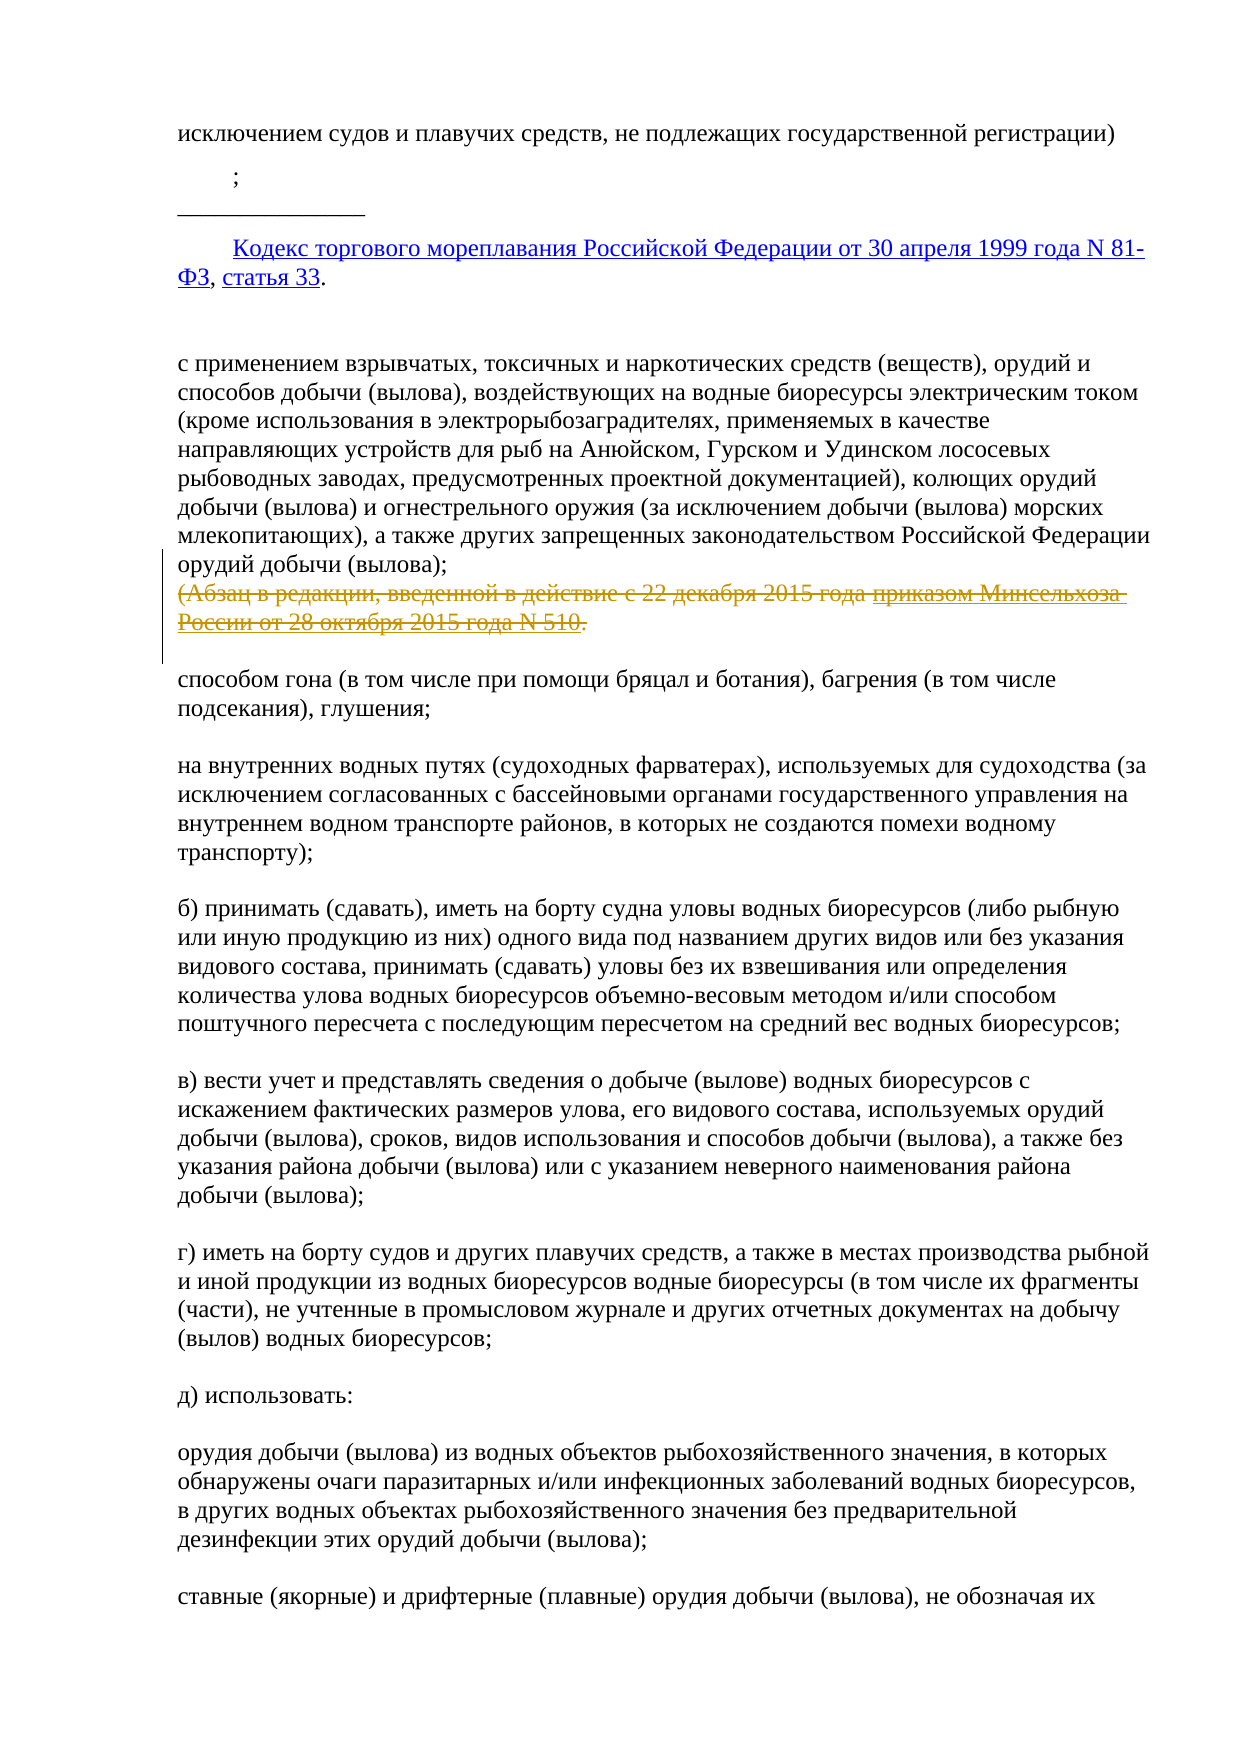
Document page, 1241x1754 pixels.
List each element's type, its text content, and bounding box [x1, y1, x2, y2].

text в) вести учет и представлять сведения о добыче (вылове) водных биоресурсов с искажением фактических размеров улова, его видового состава, используемых орудий добычи (вылова), сроков, видов использования и способов добычи (вылова), а также без указания района добычи (вылова) или с указанием неверного наименования района добычи (вылова); [177, 1065, 1152, 1237]
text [177, 1380, 1152, 1610]
text г) иметь на борту судов и других плавучих средств, а также в местах производства рыбной и иной продукции из водных биоресурсов водные биоресурсы (в том числе их фрагменты (части), не учтенные в промысловом журнале и других отчетных документах на добычу (вылов) водных биоресурсов; [177, 1237, 1152, 1380]
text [177, 118, 1152, 893]
text б) принимать (сдавать), иметь на борту судна уловы водных биоресурсов (либо рыбную или иную продукцию из них) одного вида под названием других видов или без указания видового состава, принимать (сдавать) уловы без их взвешивания или определения количества улова водных биоресурсов объемно-весовым методом и/или способом поштучного пересчета с последующим пересчетом на средний вес водных биоресурсов; [177, 893, 1152, 1065]
